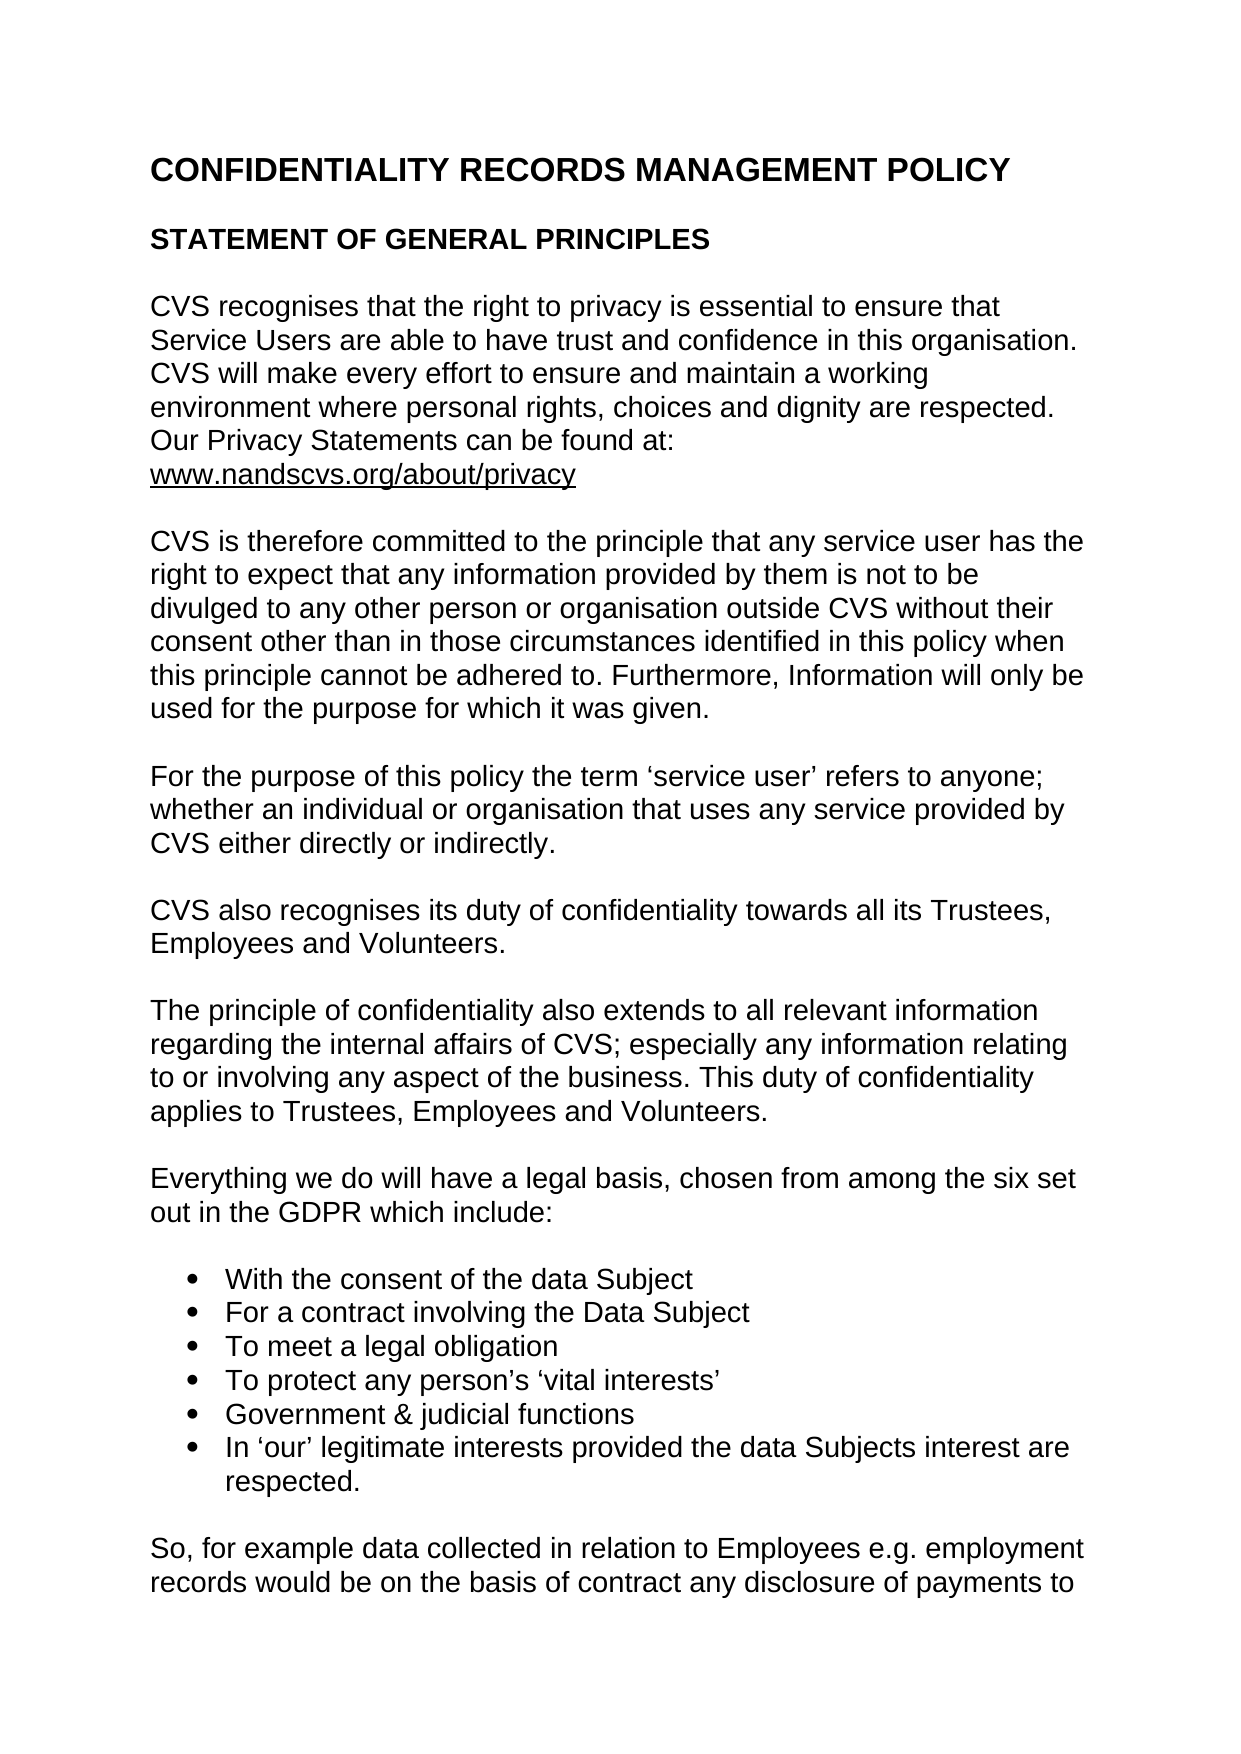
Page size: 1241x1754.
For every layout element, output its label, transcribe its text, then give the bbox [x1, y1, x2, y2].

list To protect any person’s ‘vital interests’ [187, 1363, 1090, 1397]
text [150, 1531, 1090, 1598]
text CVS recognises that the right to privacy is essential to ensure that Service Users are able to have trust and confidence in this organisation. CVS will make every effort to ensure and maintain a working environment where personal rights, choices and dignity are respected. Our Privacy Statements can be found at: www.nandscvs.org/about/privacy [150, 289, 1090, 490]
list Government & judicial functions [187, 1397, 1090, 1431]
text Everything we do will have a legal basis, chosen from among the six set out in the GDPR which include: [150, 1161, 1090, 1228]
text For the purpose of this policy the term ‘service user’ refers to anyone; whether an individual or organisation that uses any service provided by CVS either directly or indirectly. [150, 759, 1090, 859]
text STATEMENT OF GENERAL PRINCIPLES [150, 222, 1090, 256]
list With the consent of the data Subject [187, 1262, 1090, 1296]
text The principle of confidentiality also extends to all relevant information regarding the internal affairs of CVS; especially any information relating to or involving any aspect of the business. This duty of confidentiality applies to Trustees, Employees and Volunteers. [150, 993, 1090, 1128]
list For a contract involving the Data Subject [187, 1296, 1090, 1329]
text CVS also recognises its duty of confidentiality towards all its Trustees, Employees and Volunteers. [150, 893, 1090, 960]
text CVS is therefore committed to the principle that any service user has the right to expect that any information provided by them is not to be divulged to any other person or organisation outside CVS without their consent other than in those circumstances identified in this policy when this principle cannot be adhered to. Furthermore, Information will only be used for the purpose for which it was given. [150, 524, 1090, 725]
list In ‘our’ legitimate interests provided the data Subjects interest are respected. [187, 1431, 1090, 1498]
subtitle CONFIDENTIALITY RECORDS MANAGEMENT POLICY [150, 150, 1090, 188]
list To meet a legal obligation [187, 1329, 1090, 1363]
